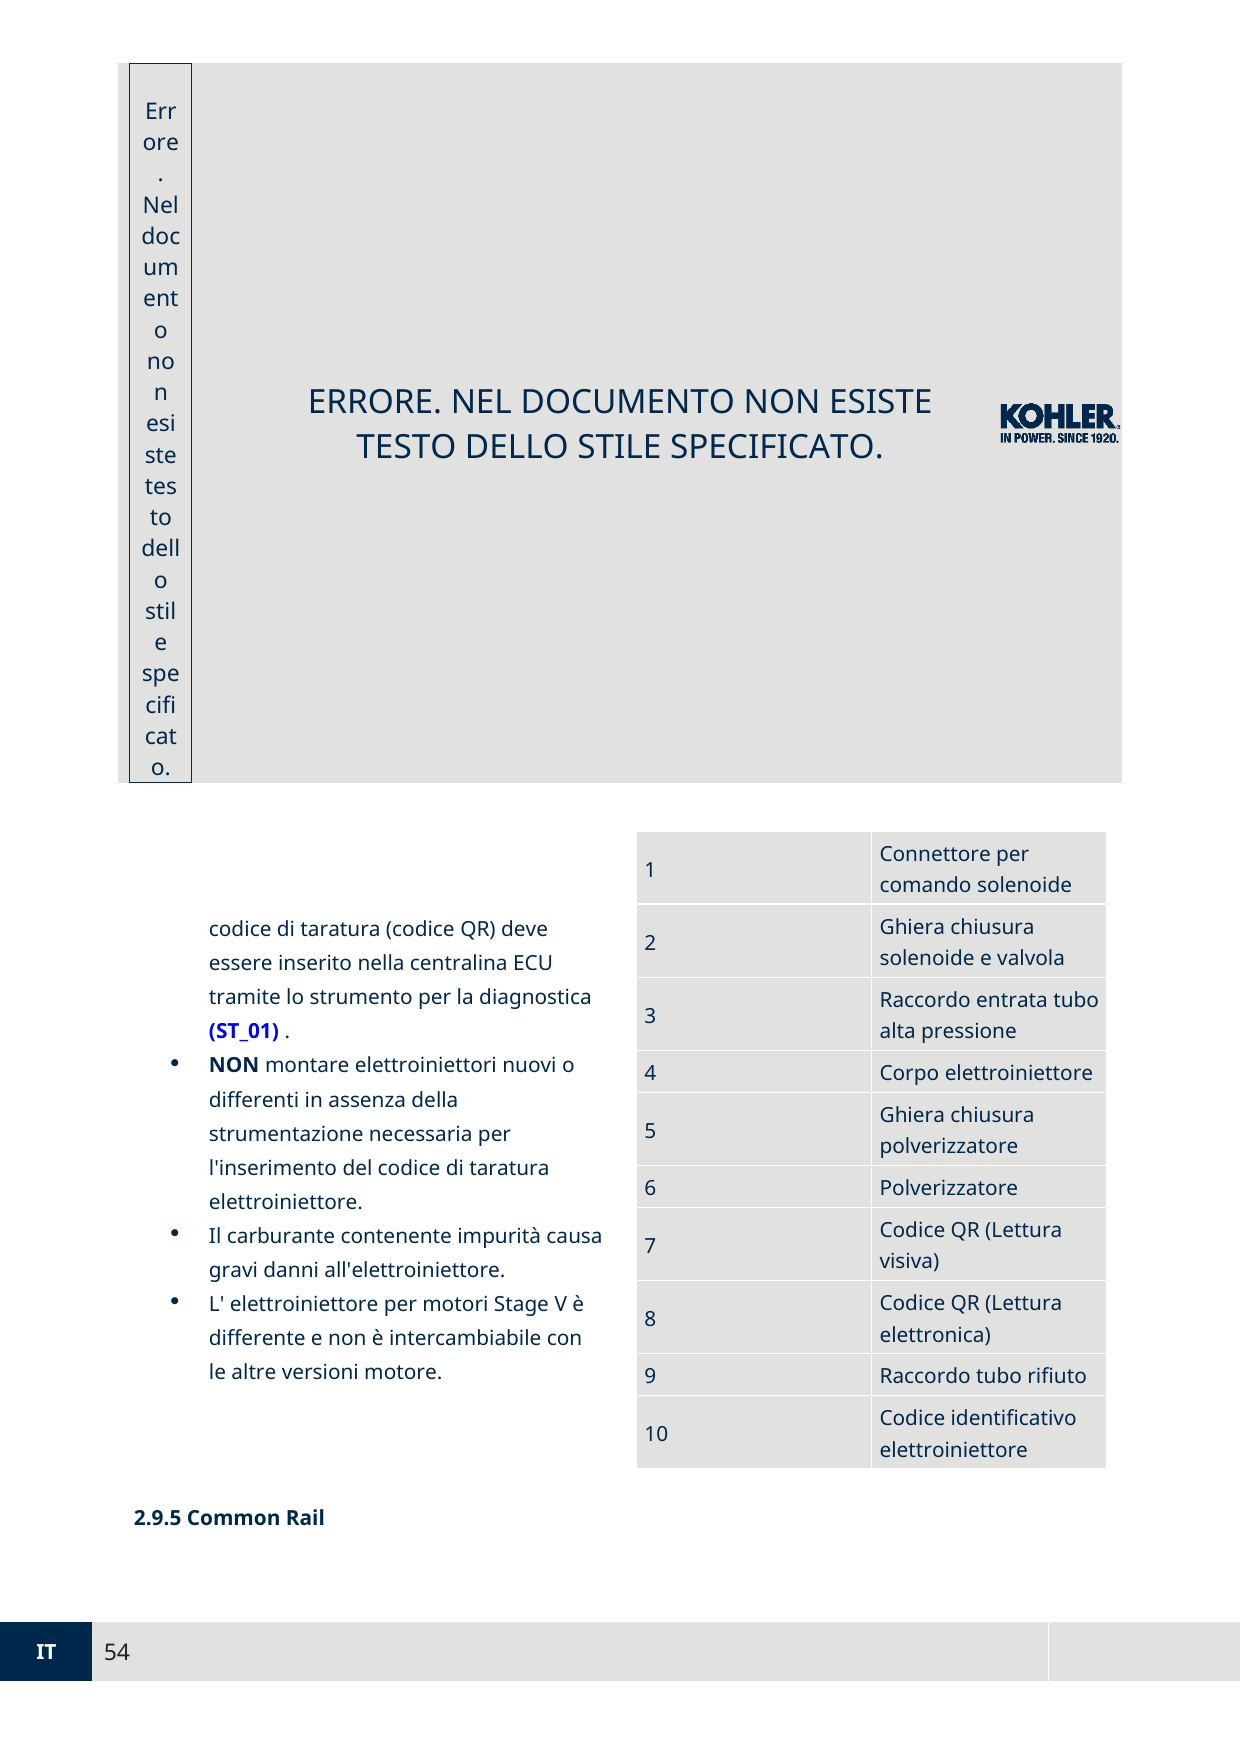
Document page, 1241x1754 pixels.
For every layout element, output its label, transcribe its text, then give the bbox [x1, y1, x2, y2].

picture [1000, 403, 1121, 443]
table_header Fig 2.8 Tab 2.16 [620, 815, 1122, 1485]
table_header 2.9.4 Elettroiniettore É equipaggiato con un solenoide integrale che, quando eccitato elettronicamente, gestisce una valvola pilota all'interno dell'elettroiniettore, che permette di avviare l'iniezione di carburante. Il segnale in uscita alla ECU è di tipo digitale. Importante L'elettroiniettore NON è riparabile. Gli elettroiniettori sono tarati individualmente. NON sono intercambiabili tra i cilindri dello stesso motore o motori diversi. Se un nuovo (o diverso) elettroiniettore viene montato sul motore, il nuovo codice di taratura (codice QR) deve essere inserito nella centralina ECU tramite lo strumento per la diagnostica (ST_01) . NON montare elettroiniettori nuovi o differenti in assenza della strumentazione necessaria per l'inserimento del codice di taratura elettroiniettore. Il carburante contenente impurità causa gravi danni all'elettroiniettore. L' elettroiniettore per motori Stage V è differente e non è intercambiabile con le altre versioni motore. [118, 815, 620, 1485]
